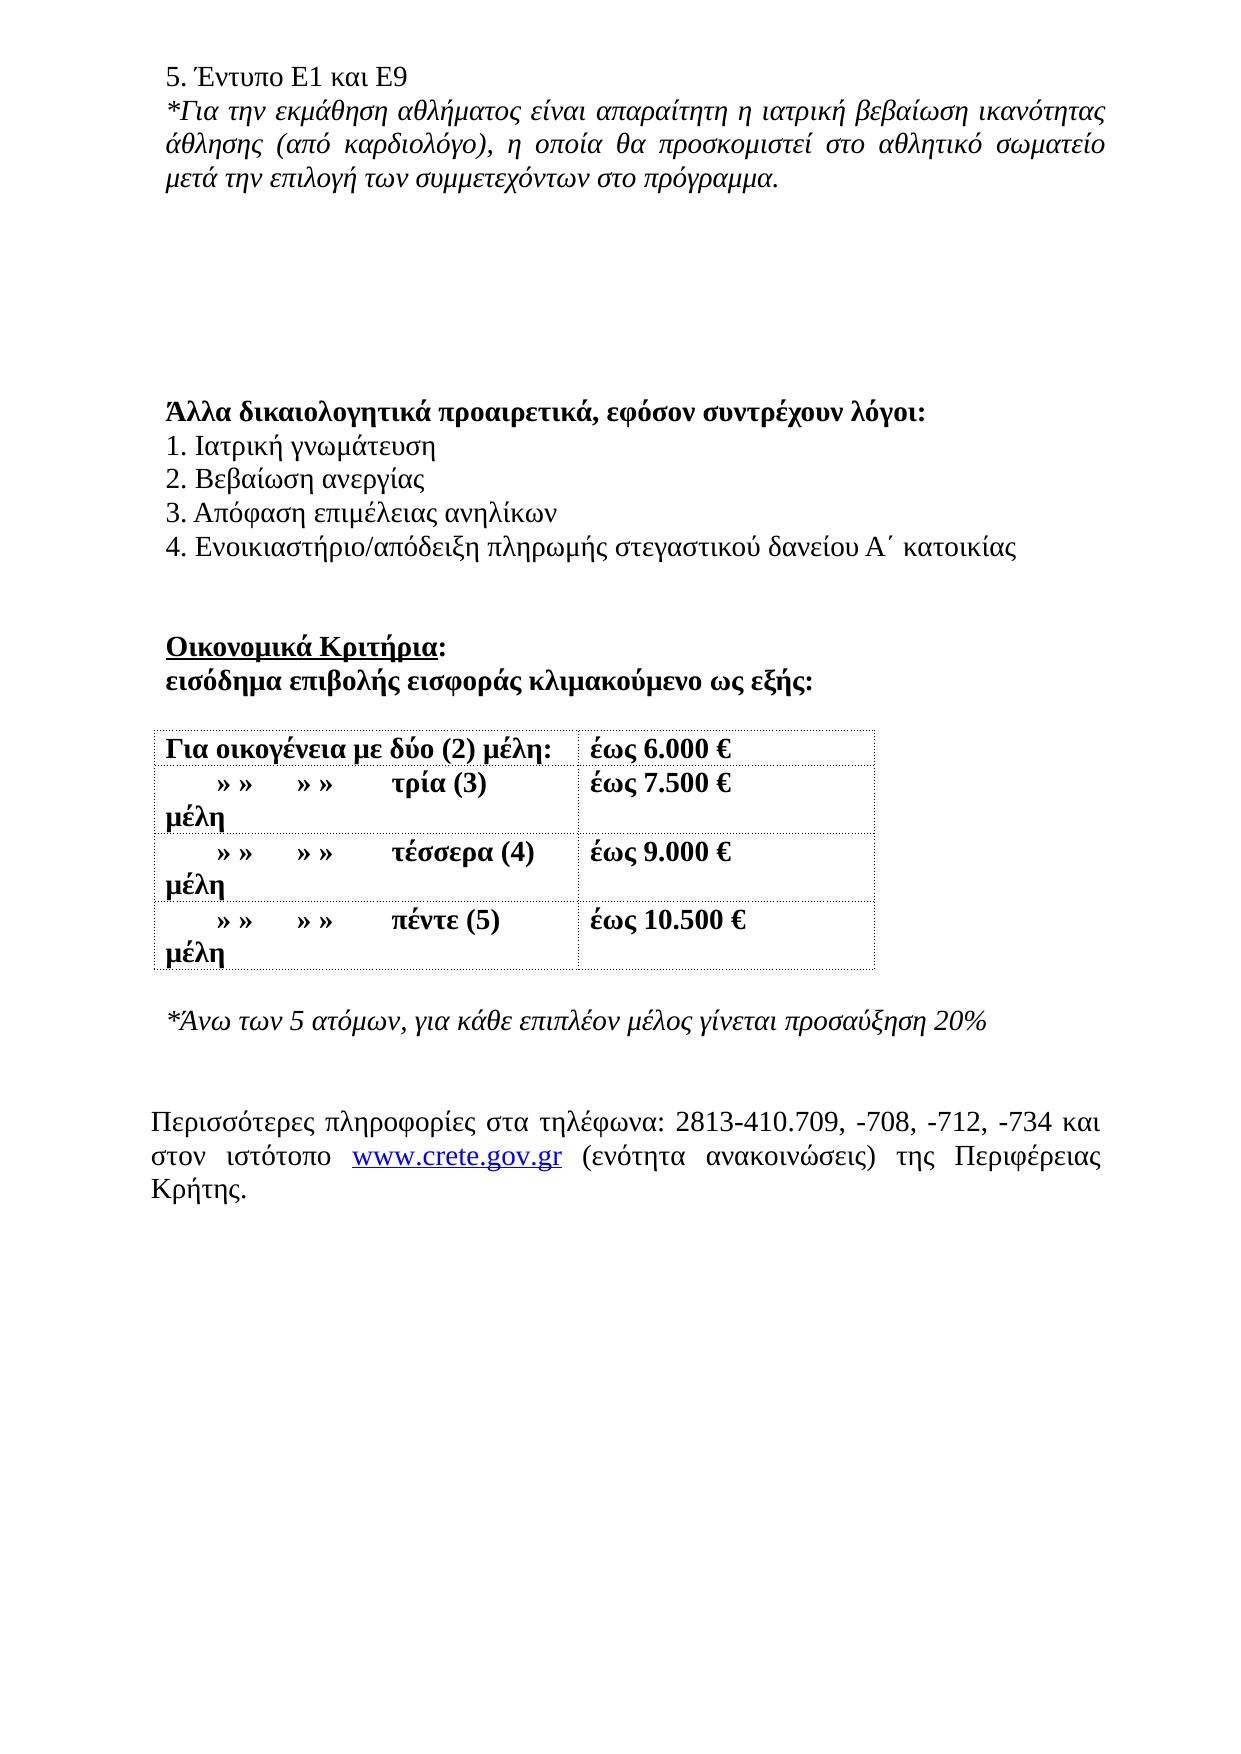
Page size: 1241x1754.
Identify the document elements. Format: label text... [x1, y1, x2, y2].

table_header έως 6.000 € [579, 730, 874, 764]
table_cell έως 9.000 € [579, 833, 874, 901]
table_cell » » » » τρία (3) μέλη [154, 765, 579, 833]
table_header Για οικογένεια με δύο (2) μέλη: [154, 730, 579, 764]
text Οικονομικά Κριτήρια: [165, 629, 1106, 663]
text 1. Ιατρική γνωμάτευση [165, 428, 1106, 462]
table_cell » » » » τέσσερα (4) μέλη [154, 833, 579, 901]
table_cell » » » » πέντε (5) μέλη [154, 901, 579, 969]
text Άλλα δικαιολογητικά προαιρετικά, εφόσον συντρέχουν λόγοι: [165, 394, 1106, 428]
text *Άνω των 5 ατόμων, για κάθε επιπλέον μέλος γίνεται προσαύξηση 20% [165, 1003, 1106, 1037]
text 2. Βεβαίωση ανεργίας [165, 462, 1106, 495]
text 3. Απόφαση επιμέλειας ανηλίκων [165, 495, 1106, 529]
text *Για την εκμάθηση αθλήματος είναι απαραίτητη η ιατρική βεβαίωση ικανότητας άθλησης (από καρδιολόγο), η οποία θα προσκομιστεί στο αθλητικό σωματείο μετά την επιλογή των συμμετεχόντων στο πρόγραμμα. [165, 93, 1106, 193]
text 5. Έντυπο Ε1 και Ε9 [165, 59, 1106, 93]
text 4. Ενοικιαστήριο/απόδειξη πληρωμής στεγαστικού δανείου Α΄ κατοικίας [165, 529, 1106, 562]
table_cell έως 10.500 € [579, 901, 874, 969]
text εισόδημα επιβολής εισφοράς κλιμακούμενο ως εξής: [165, 663, 1106, 696]
table_cell έως 7.500 € [579, 765, 874, 833]
text Περισσότερες πληροφορίες στα τηλέφωνα: 2813-410.709, -708, -712, -734 και στον ιστότοπο www.crete.gov.gr (ενότητα ανακοινώσεις) της Περιφέρειας Κρήτης. [151, 1104, 1101, 1205]
